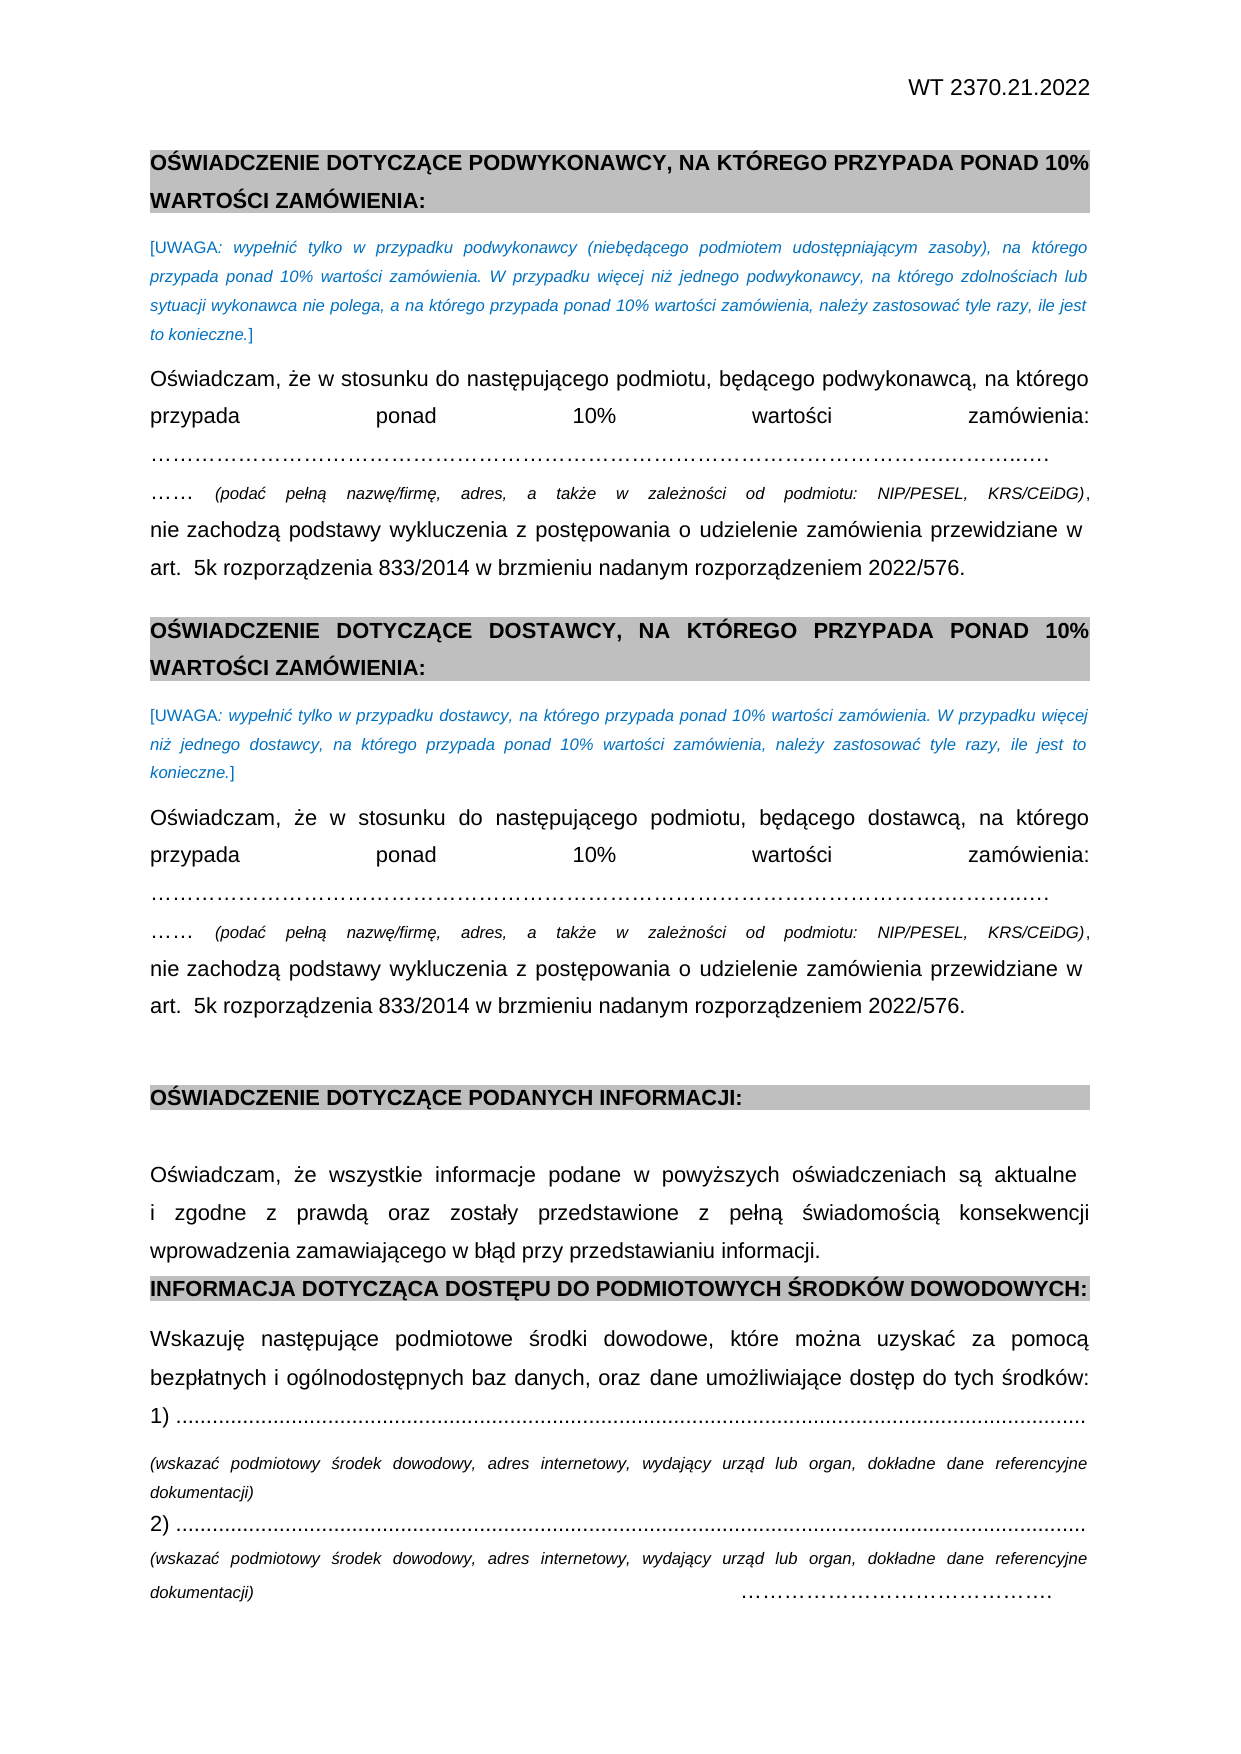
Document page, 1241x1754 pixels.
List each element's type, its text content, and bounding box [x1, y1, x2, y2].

text 2) ...................................................................................................................................................... [150, 1511, 1090, 1536]
text [UWAGA: wypełnić tylko w przypadku dostawcy, na którego przypada ponad 10% wartości zamówienia. W przypadku więcej niż jednego dostawcy, na którego przypada ponad 10% wartości zamówienia, należy zastosować tyle razy, ile jest to konieczne.] [150, 706, 1090, 782]
text Oświadczam, że w stosunku do następującego podmiotu, będącego dostawcą, na którego przypada ponad 10% wartości zamówienia: ……………………………………………………………………………………………….………..….…… (podać pełną nazwę/firmę, adres, a także w zależności od podmiotu: NIP/PESEL, KRS/CEiDG), nie zachodzą podstawy wykluczenia z postępowania o udzielenie zamówienia przewidziane w art. 5k rozporządzenia 833/2014 w brzmieniu nadanym rozporządzeniem 2022/576. [150, 804, 1090, 1019]
text Wskazuję następujące podmiotowe środki dowodowe, które można uzyskać za pomocą bezpłatnych i ogólnodostępnych baz danych, oraz dane umożliwiające dostęp do tych środków: 1) ...................................................................................................................................................... [150, 1326, 1090, 1428]
text (wskazać podmiotowy środek dowodowy, adres internetowy, wydający urząd lub organ, dokładne dane referencyjne dokumentacji) ……………………………………. [150, 1549, 1090, 1603]
text Oświadczam, że wszystkie informacje podane w powyższych oświadczeniach są aktualne i zgodne z prawdą oraz zostały przedstawione z pełną świadomością konsekwencji wprowadzenia zamawiającego w błąd przy przedstawianiu informacji. [150, 1162, 1090, 1263]
text INFORMACJA DOTYCZĄCA DOSTĘPU DO PODMIOTOWYCH ŚRODKÓW DOWODOWYCH: [150, 1276, 1090, 1301]
text OŚWIADCZENIE DOTYCZĄCE PODANYCH INFORMACJI: [150, 1085, 1090, 1110]
text OŚWIADCZENIE DOTYCZĄCE PODWYKONAWCY, NA KTÓREGO PRZYPADA PONAD 10% WARTOŚCI ZAMÓWIENIA: [150, 150, 1090, 213]
text Oświadczam, że w stosunku do następującego podmiotu, będącego podwykonawcą, na którego przypada ponad 10% wartości zamówienia: ……………………………………………………………………………………………….………..….…… (podać pełną nazwę/firmę, adres, a także w zależności od podmiotu: NIP/PESEL, KRS/CEiDG), nie zachodzą podstawy wykluczenia z postępowania o udzielenie zamówienia przewidziane w art. 5k rozporządzenia 833/2014 w brzmieniu nadanym rozporządzeniem 2022/576. [150, 366, 1090, 580]
text (wskazać podmiotowy środek dowodowy, adres internetowy, wydający urząd lub organ, dokładne dane referencyjne dokumentacji) [150, 1454, 1090, 1502]
text [UWAGA: wypełnić tylko w przypadku podwykonawcy (niebędącego podmiotem udostępniającym zasoby), na którego przypada ponad 10% wartości zamówienia. W przypadku więcej niż jednego podwykonawcy, na którego zdolnościach lub sytuacji wykonawca nie polega, a na którego przypada ponad 10% wartości zamówienia, należy zastosować tyle razy, ile jest to konieczne.] [150, 238, 1090, 343]
text OŚWIADCZENIE DOTYCZĄCE DOSTAWCY, NA KTÓREGO PRZYPADA PONAD 10% WARTOŚCI ZAMÓWIENIA: [150, 617, 1090, 681]
